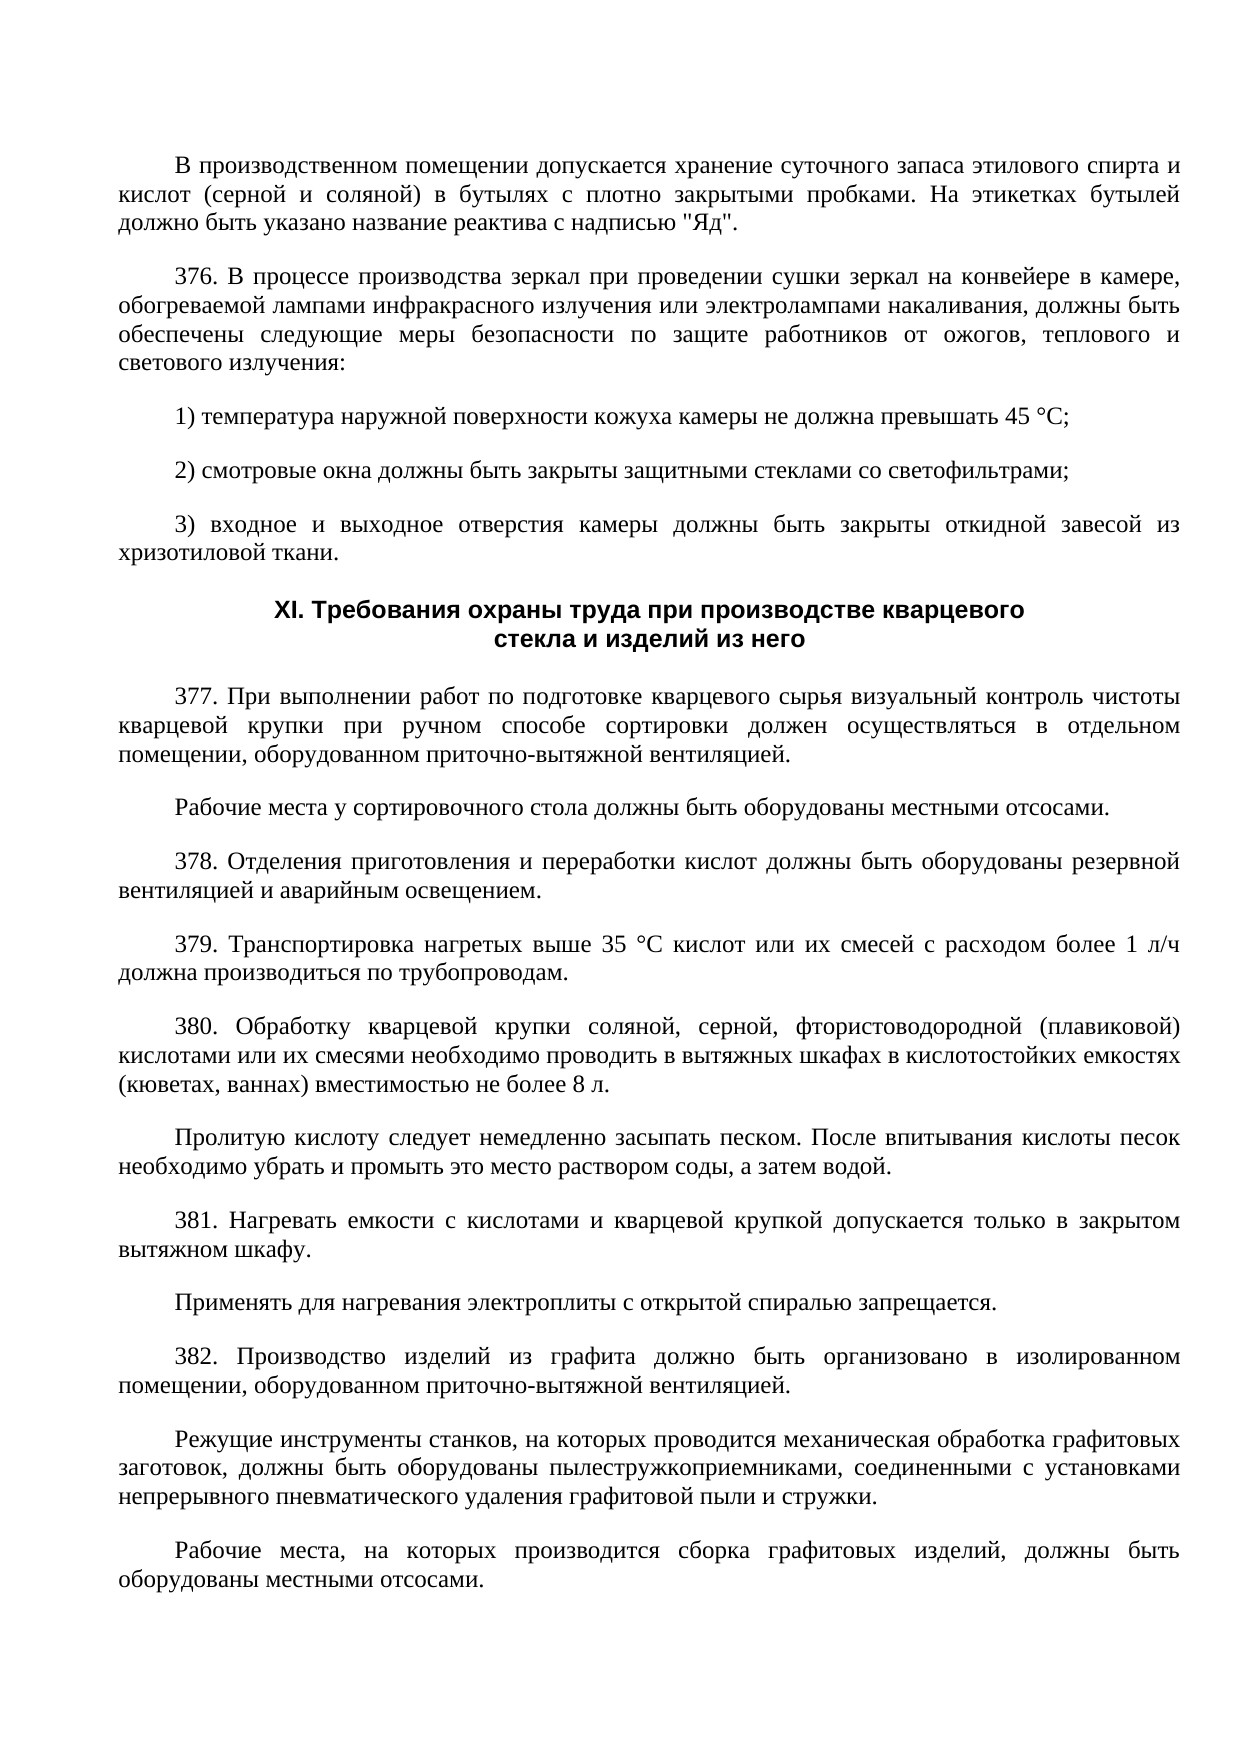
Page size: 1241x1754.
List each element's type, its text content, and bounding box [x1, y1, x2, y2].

text 379. Транспортировка нагретых выше 35 °C кислот или их смесей с расходом более 1 л/ч должна производиться по трубопроводам. [118, 929, 1181, 986]
text Рабочие места у сортировочного стола должны быть оборудованы местными отсосами. [118, 792, 1181, 821]
text Режущие инструменты станков, на которых проводится механическая обработка графитовых заготовок, должны быть оборудованы пылестружкоприемниками, соединенными с установками непрерывного пневматического удаления графитовой пыли и стружки. [118, 1424, 1181, 1510]
text 2) смотровые окна должны быть закрыты защитными стеклами со светофильтрами; [118, 455, 1181, 484]
text 378. Отделения приготовления и переработки кислот должны быть оборудованы резервной вентиляцией и аварийным освещением. [118, 846, 1181, 904]
text Применять для нагревания электроплиты с открытой спиралью запрещается. [118, 1287, 1181, 1316]
text 1) температура наружной поверхности кожуха камеры не должна превышать 45 °C; [118, 401, 1181, 430]
text Рабочие места, на которых производится сборка графитовых изделий, должны быть оборудованы местными отсосами. [118, 1535, 1181, 1592]
text 377. При выполнении работ по подготовке кварцевого сырья визуальный контроль чистоты кварцевой крупки при ручном способе сортировки должен осуществляться в отдельном помещении, оборудованном приточно-вытяжной вентиляцией. [118, 681, 1181, 767]
title XI. Требования охраны труда при производстве кварцевого [118, 595, 1181, 624]
text В производственном помещении допускается хранение суточного запаса этилового спирта и кислот (серной и соляной) в бутылях с плотно закрытыми пробками. На этикетках бутылей должно быть указано название реактива с надписью "Яд". [118, 150, 1181, 236]
text 376. В процессе производства зеркал при проведении сушки зеркал на конвейере в камере, обогреваемой лампами инфракрасного излучения или электролампами накаливания, должны быть обеспечены следующие меры безопасности по защите работников от ожогов, теплового и светового излучения: [118, 261, 1181, 376]
title стекла и изделий из него [118, 624, 1181, 652]
text 3) входное и выходное отверстия камеры должны быть закрыты откидной завесой из хризотиловой ткани. [118, 509, 1181, 566]
text Пролитую кислоту следует немедленно засыпать песком. После впитывания кислоты песок необходимо убрать и промыть это место раствором соды, а затем водой. [118, 1122, 1181, 1180]
text 380. Обработку кварцевой крупки соляной, серной, фтористоводородной (плавиковой) кислотами или их смесями необходимо проводить в вытяжных шкафах в кислотостойких емкостях (кюветах, ваннах) вместимостью не более 8 л. [118, 1011, 1181, 1097]
text 381. Нагревать емкости с кислотами и кварцевой крупкой допускается только в закрытом вытяжном шкафу. [118, 1205, 1181, 1262]
text 382. Производство изделий из графита должно быть организовано в изолированном помещении, оборудованном приточно-вытяжной вентиляцией. [118, 1341, 1181, 1399]
